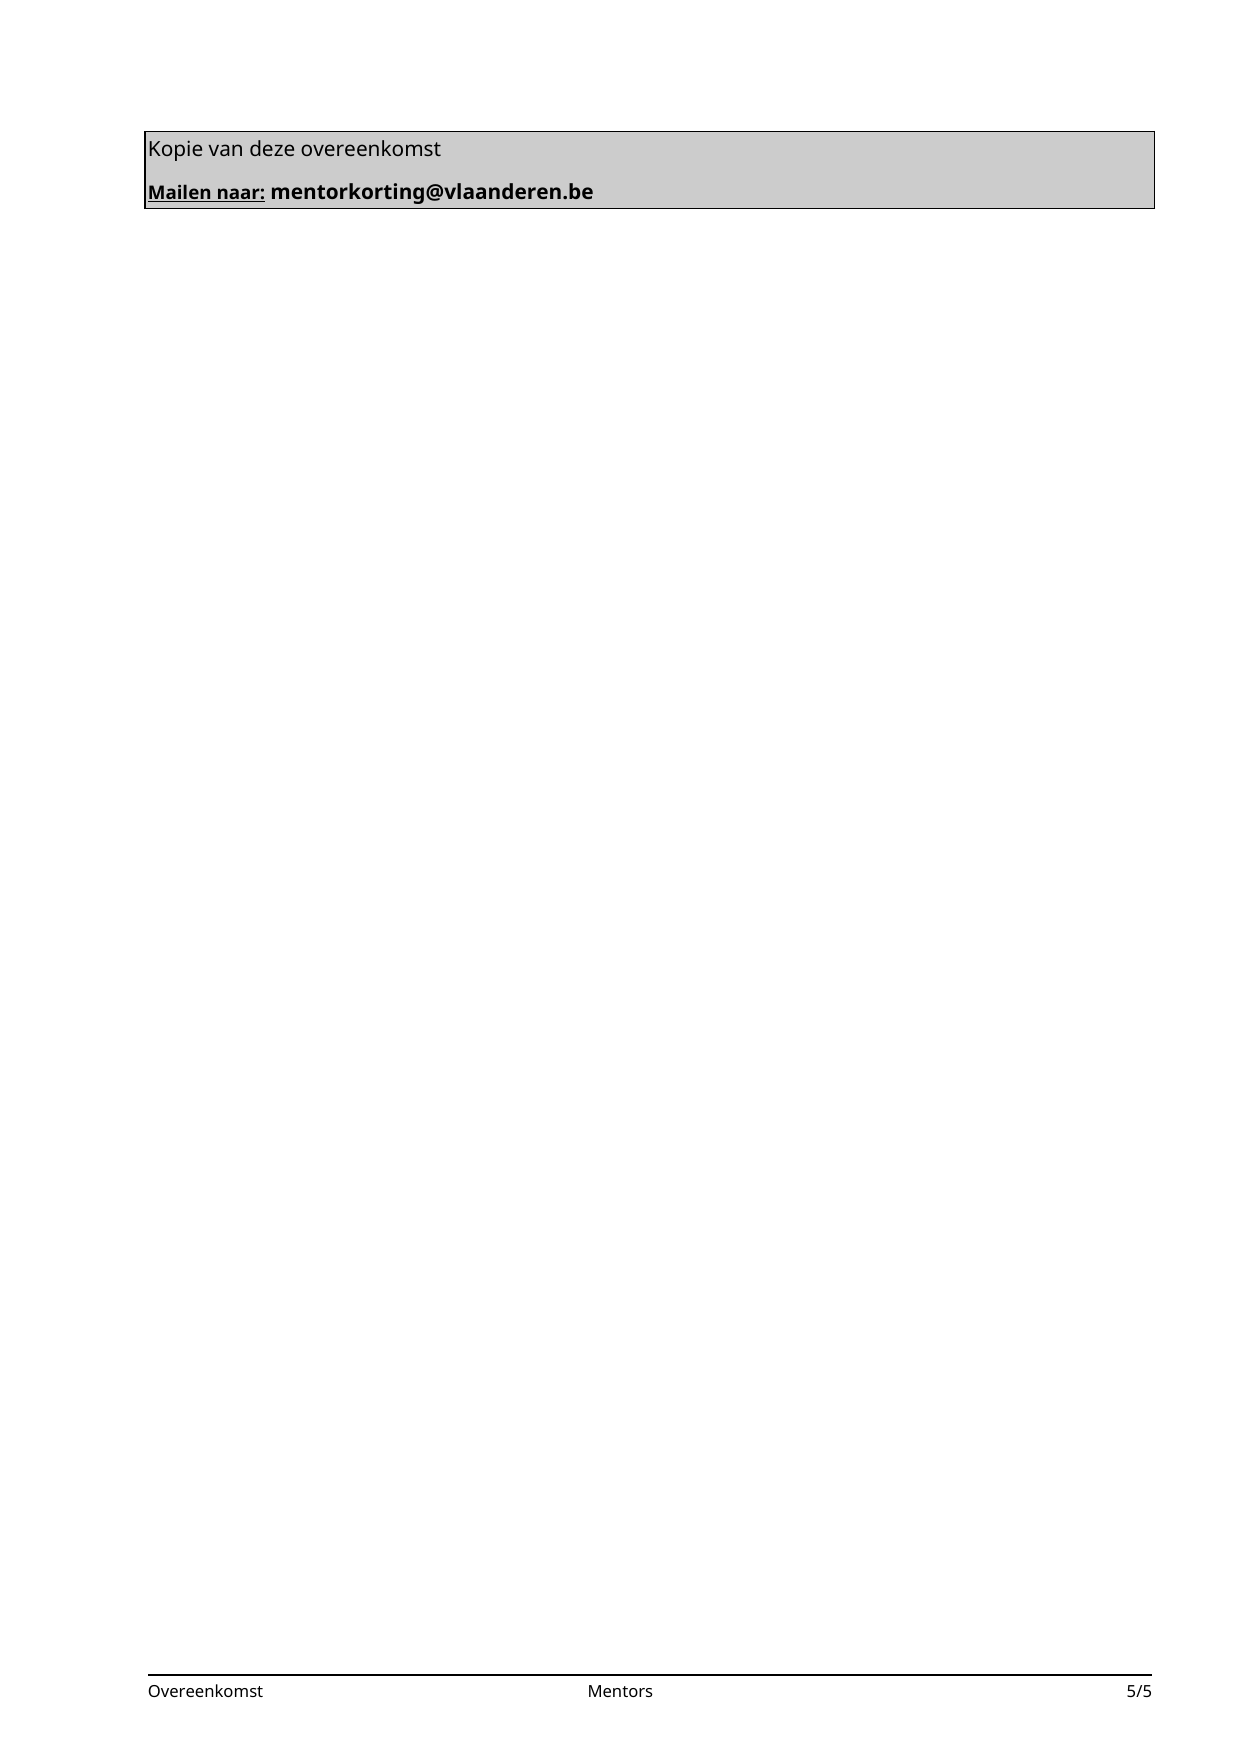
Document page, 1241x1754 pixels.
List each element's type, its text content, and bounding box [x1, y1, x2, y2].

text Kopie van deze overeenkomst Mailen naar: mentorkorting@vlaanderen.be [146, 132, 1154, 208]
